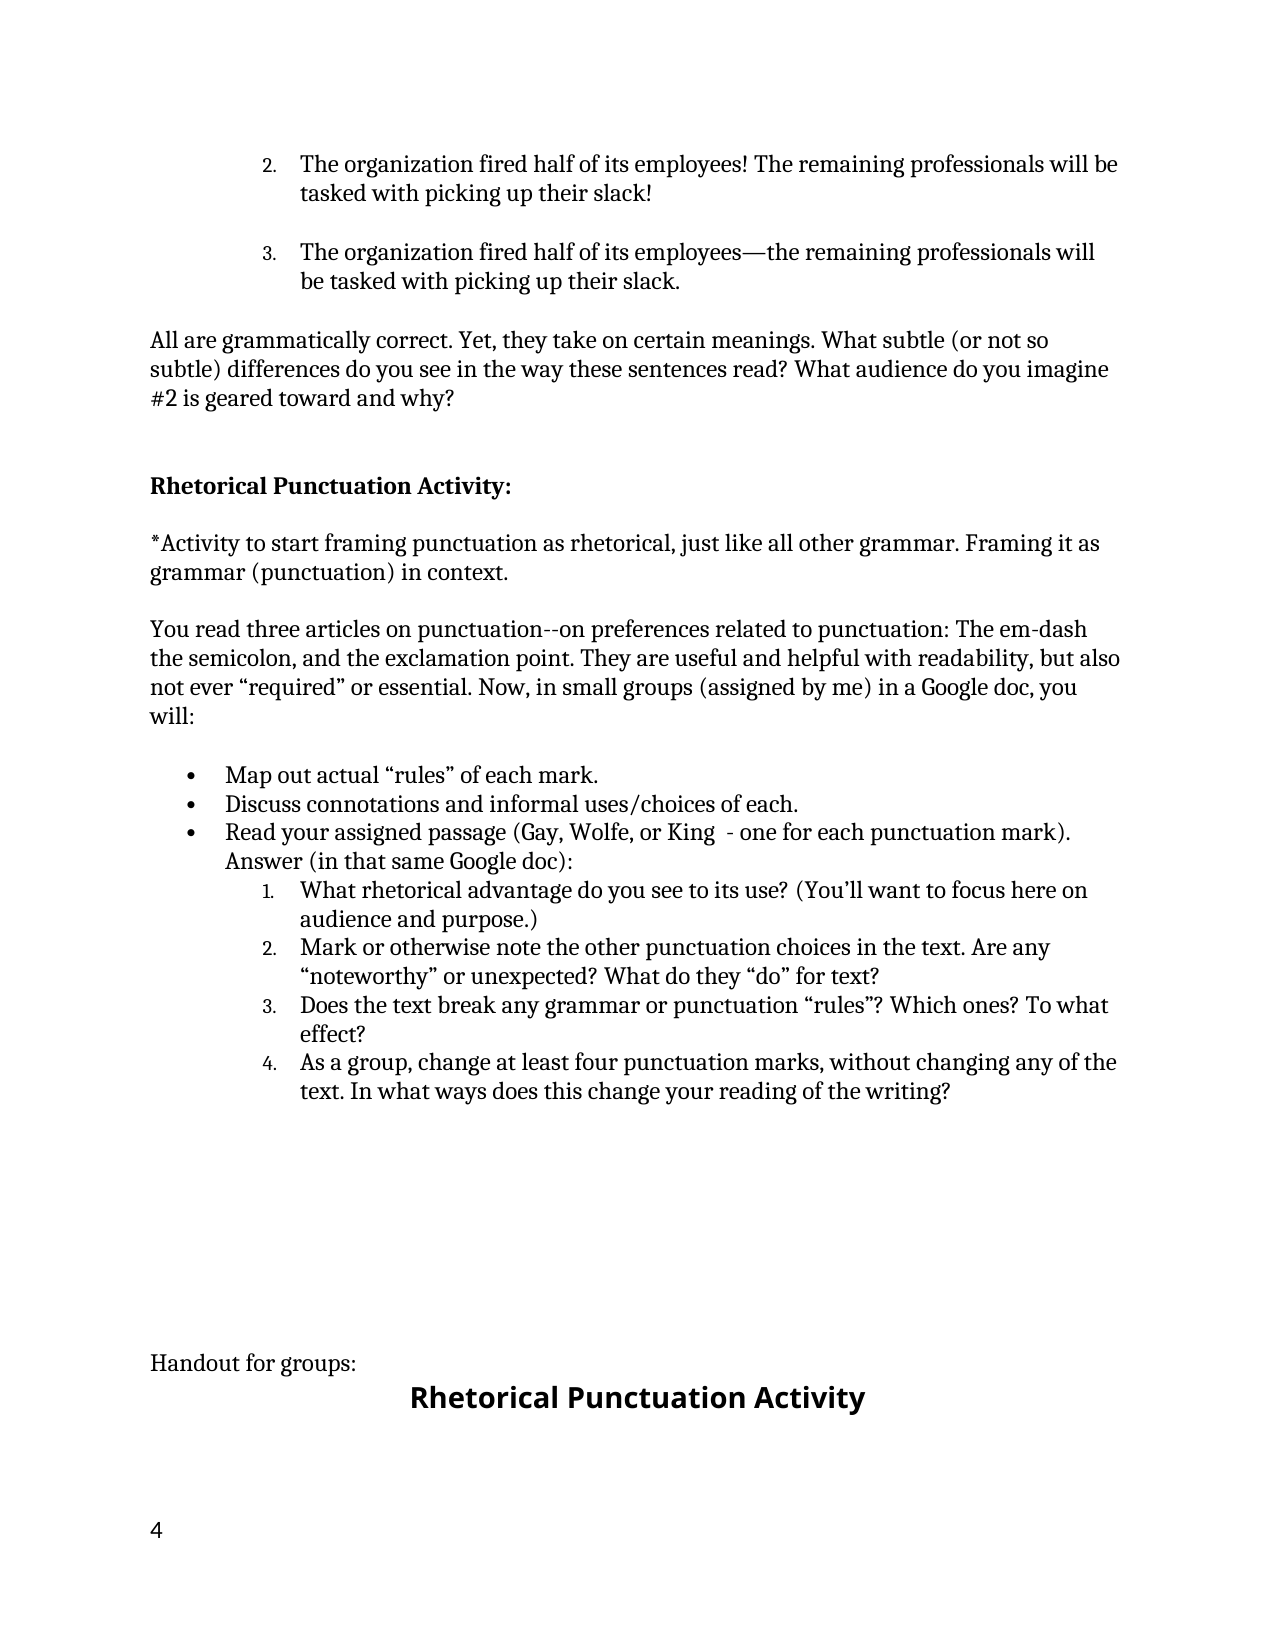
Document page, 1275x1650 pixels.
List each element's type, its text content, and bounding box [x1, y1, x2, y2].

list Does the text break any grammar or punctuation “rules”? Which ones? To what effect? [262, 991, 1125, 1048]
list The organization fired half of its employees—the remaining professionals will be tasked with picking up their slack. [262, 238, 1125, 326]
list Discuss connotations and informal uses/choices of each. [187, 789, 1125, 818]
text All are grammatically correct. Yet, they take on certain meanings. What subtle (or not so subtle) differences do you see in the way these sentences read? What audience do you imagine #2 is geared toward and why? [150, 326, 1125, 443]
text *Activity to start framing punctuation as rhetorical, just like all other grammar. Framing it as grammar (punctuation) in context. [150, 529, 1125, 587]
list What rhetorical advantage do you see to its use? (You’ll want to focus here on audience and purpose.) [262, 876, 1125, 933]
list As a group, change at least four punctuation marks, without changing any of the text. In what ways does this change your reading of the writing? [262, 1048, 1125, 1136]
text Rhetorical Punctuation Activity [150, 1378, 1125, 1417]
list The organization fired half of its employees! The remaining professionals will be tasked with picking up their slack! [262, 150, 1125, 238]
list Mark or otherwise note the other punctuation choices in the text. Are any “noteworthy” or unexpected? What do they “do” for text? [262, 933, 1125, 991]
text Rhetorical Punctuation Activity: [150, 472, 1125, 500]
text Handout for groups: [150, 1349, 1125, 1378]
list Map out actual “rules” of each mark. [187, 761, 1125, 789]
text You read three articles on punctuation--on preferences related to punctuation: The em-dash the semicolon, and the exclamation point. They are useful and helpful with readability, but also not ever “required” or essential. Now, in small groups (assigned by me) in a Google doc, you will: [150, 615, 1125, 761]
list Read your assigned passage (Gay, Wolfe, or King - one for each punctuation mark). Answer (in that same Google doc): [187, 818, 1125, 876]
